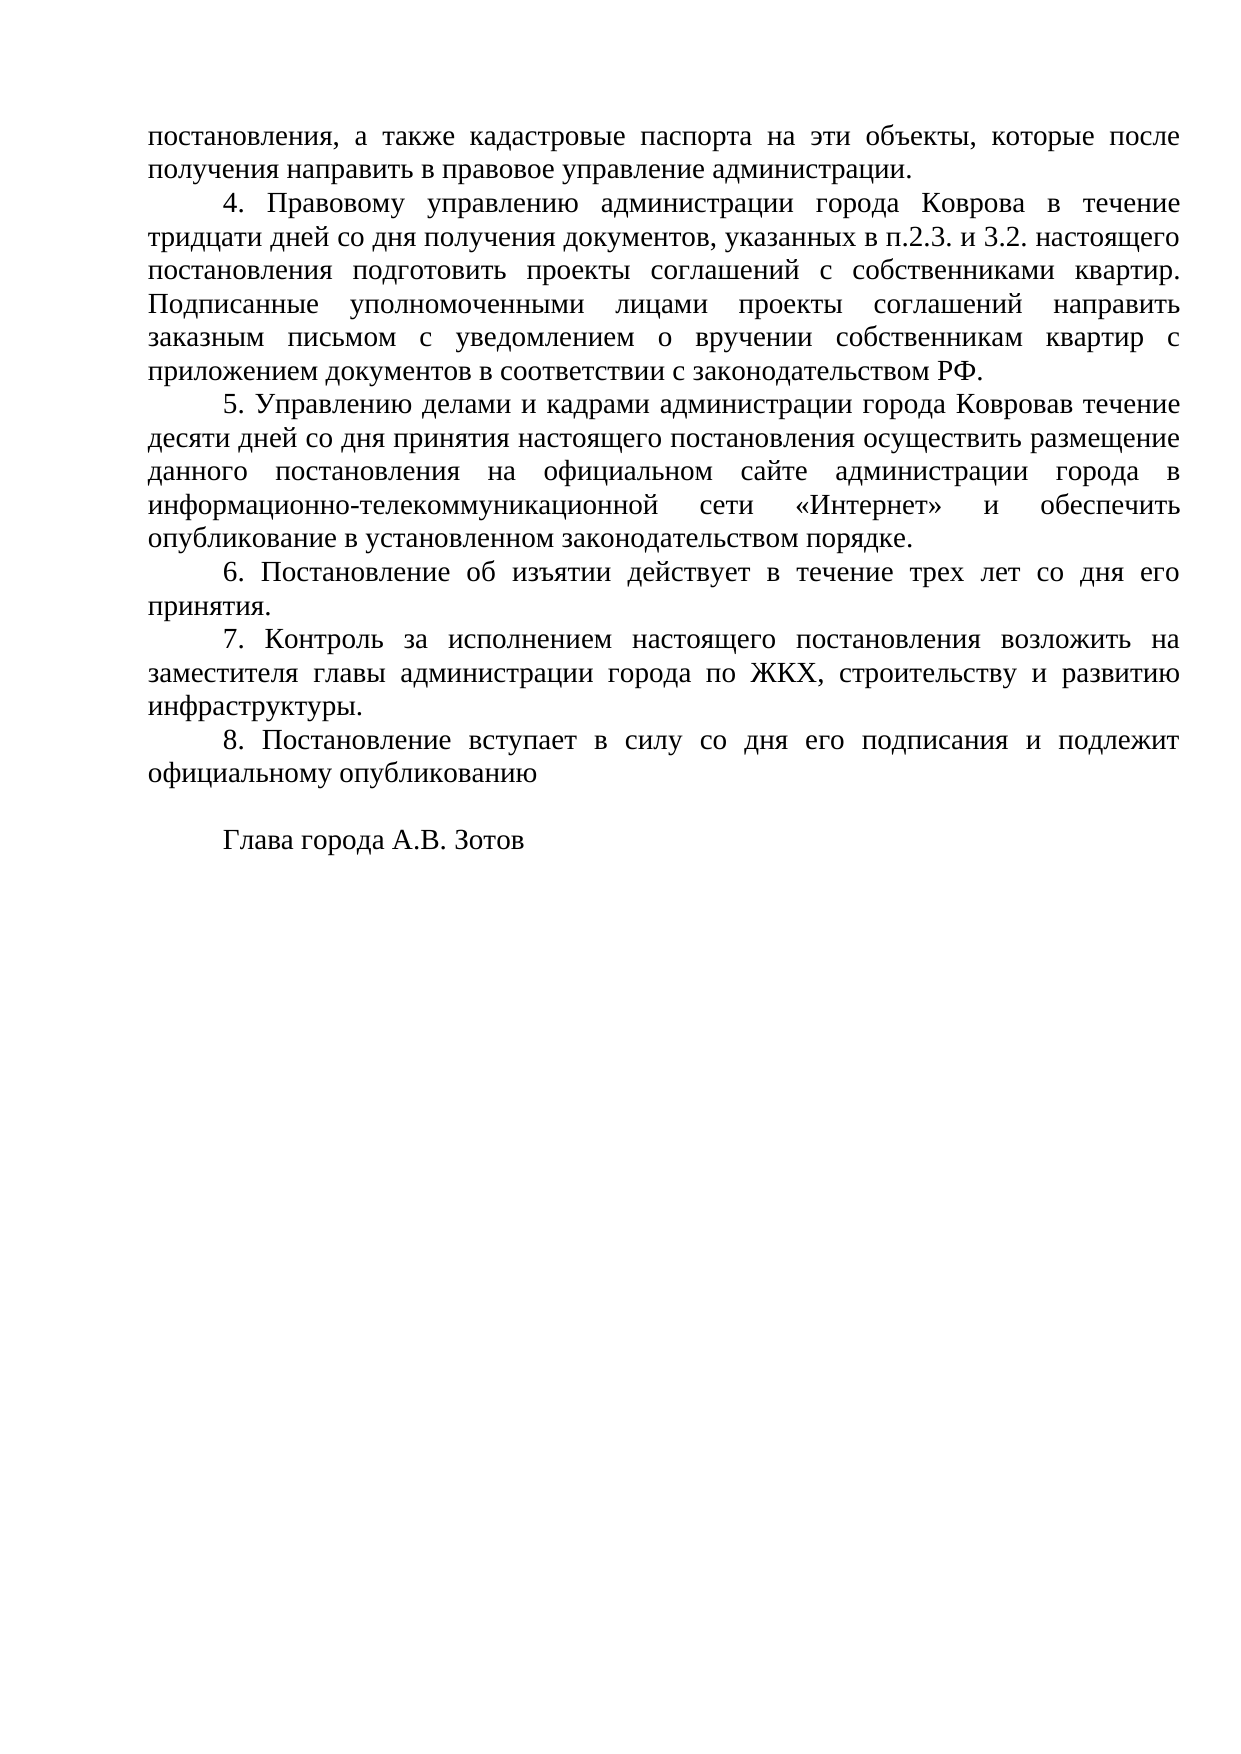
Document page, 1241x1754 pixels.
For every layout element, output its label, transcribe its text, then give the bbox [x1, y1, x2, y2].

text 8. Постановление вступает в силу со дня его подписания и подлежит официальному опубликованию [148, 722, 1181, 789]
text 4. Правовому управлению администрации города Коврова в течение тридцати дней со дня получения документов, указанных в п.2.3. и 3.2. настоящего постановления подготовить проекты соглашений с собственниками квартир. Подписанные уполномоченными лицами проекты соглашений направить заказным письмом с уведомлением о вручении собственникам квартир с приложением документов в соответствии с законодательством РФ. [148, 185, 1181, 386]
text 6. Постановление об изъятии действует в течение трех лет со дня его принятия. [148, 554, 1181, 621]
text 5. Управлению делами и кадрами администрации города Ковровав течение десяти дней со дня принятия настоящего постановления осуществить размещение данного постановления на официальном сайте администрации города в информационно-телекоммуникационной сети «Интернет» и обеспечить опубликование в установленном законодательством порядке. [148, 386, 1181, 554]
text 7. Контроль за исполнением настоящего постановления возложить на заместителя главы администрации города по ЖКХ, строительству и развитию инфраструктуры. [148, 621, 1181, 722]
text Глава города А.В. Зотов [148, 822, 1181, 856]
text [148, 118, 1181, 185]
